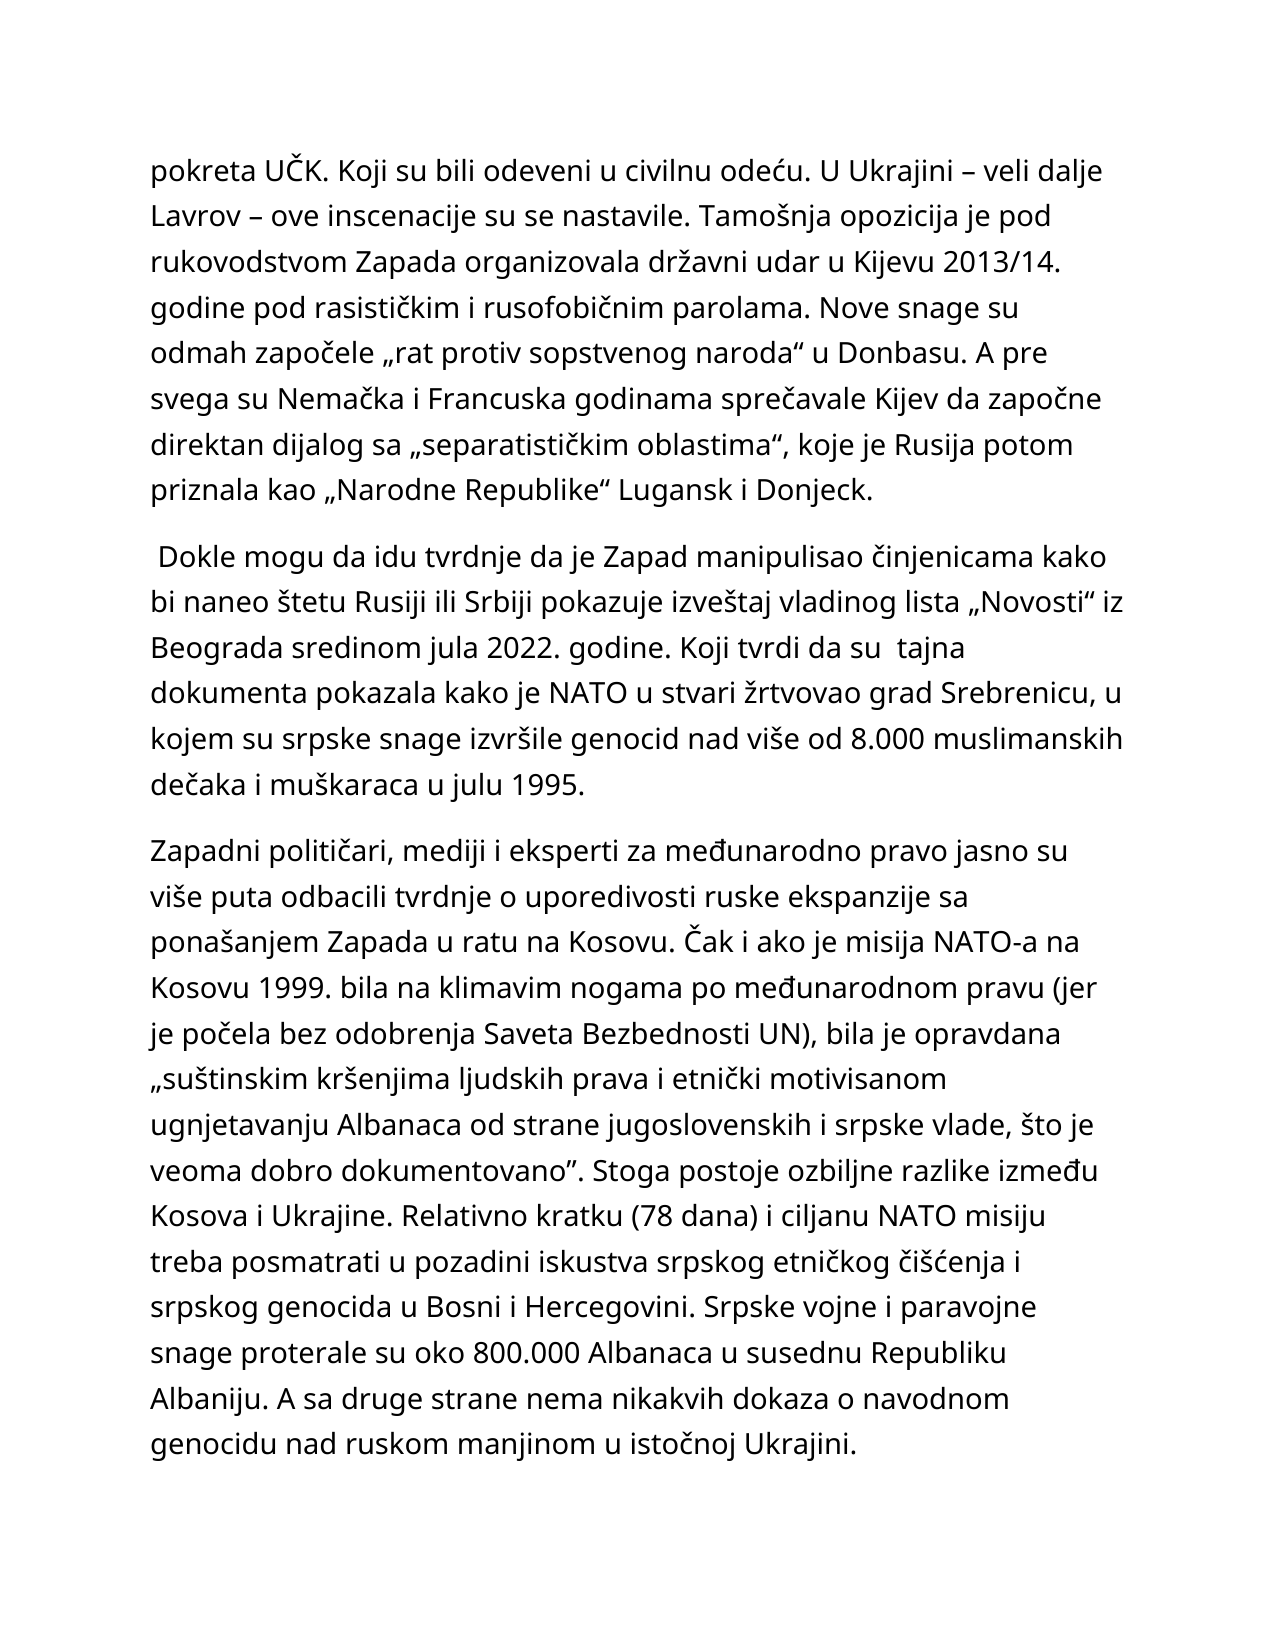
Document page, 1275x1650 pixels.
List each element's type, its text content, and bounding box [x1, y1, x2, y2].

text Dokle mogu da idu tvrdnje da je Zapad manipulisao činjenicama kako bi naneo štetu Rusiji ili Srbiji pokazuje izveštaj vladinog lista „Novosti“ iz Beograda sredinom jula 2022. godine. Koji tvrdi da su tajna dokumenta pokazala kako je NATO u stvari žrtvovao grad Srebrenicu, u kojem su srpske snage izvršile genocid nad više od 8.000 muslimanskih dečaka i muškaraca u julu 1995. [150, 536, 1125, 804]
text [150, 150, 1125, 509]
text Zapadni političari, mediji i eksperti za međunarodno pravo jasno su više puta odbacili tvrdnje o uporedivosti ruske ekspanzije sa ponašanjem Zapada u ratu na Kosovu. Čak i ako je misija NATO-a na Kosovu 1999. bila na klimavim nogama po međunarodnom pravu (jer je počela bez odobrenja Saveta Bezbednosti UN), bila je opravdana „suštinskim kršenjima ljudskih prava i etnički motivisanom ugnjetavanju Albanaca od strane jugoslovenskih i srpske vlade, što je veoma dobro dokumentovano”. Stoga postoje ozbiljne razlike između Kosova i Ukrajine. Relativno kratku (78 dana) i ciljanu NATO misiju treba posmatrati u pozadini iskustva srpskog etničkog čišćenja i srpskog genocida u Bosni i Hercegovini. Srpske vojne i paravojne snage proterale su oko 800.000 Albanaca u susednu Republiku Albaniju. A sa druge strane nema nikakvih dokaza o navodnom genocidu nad ruskom manjinom u istočnoj Ukrajini. [150, 830, 1125, 1463]
